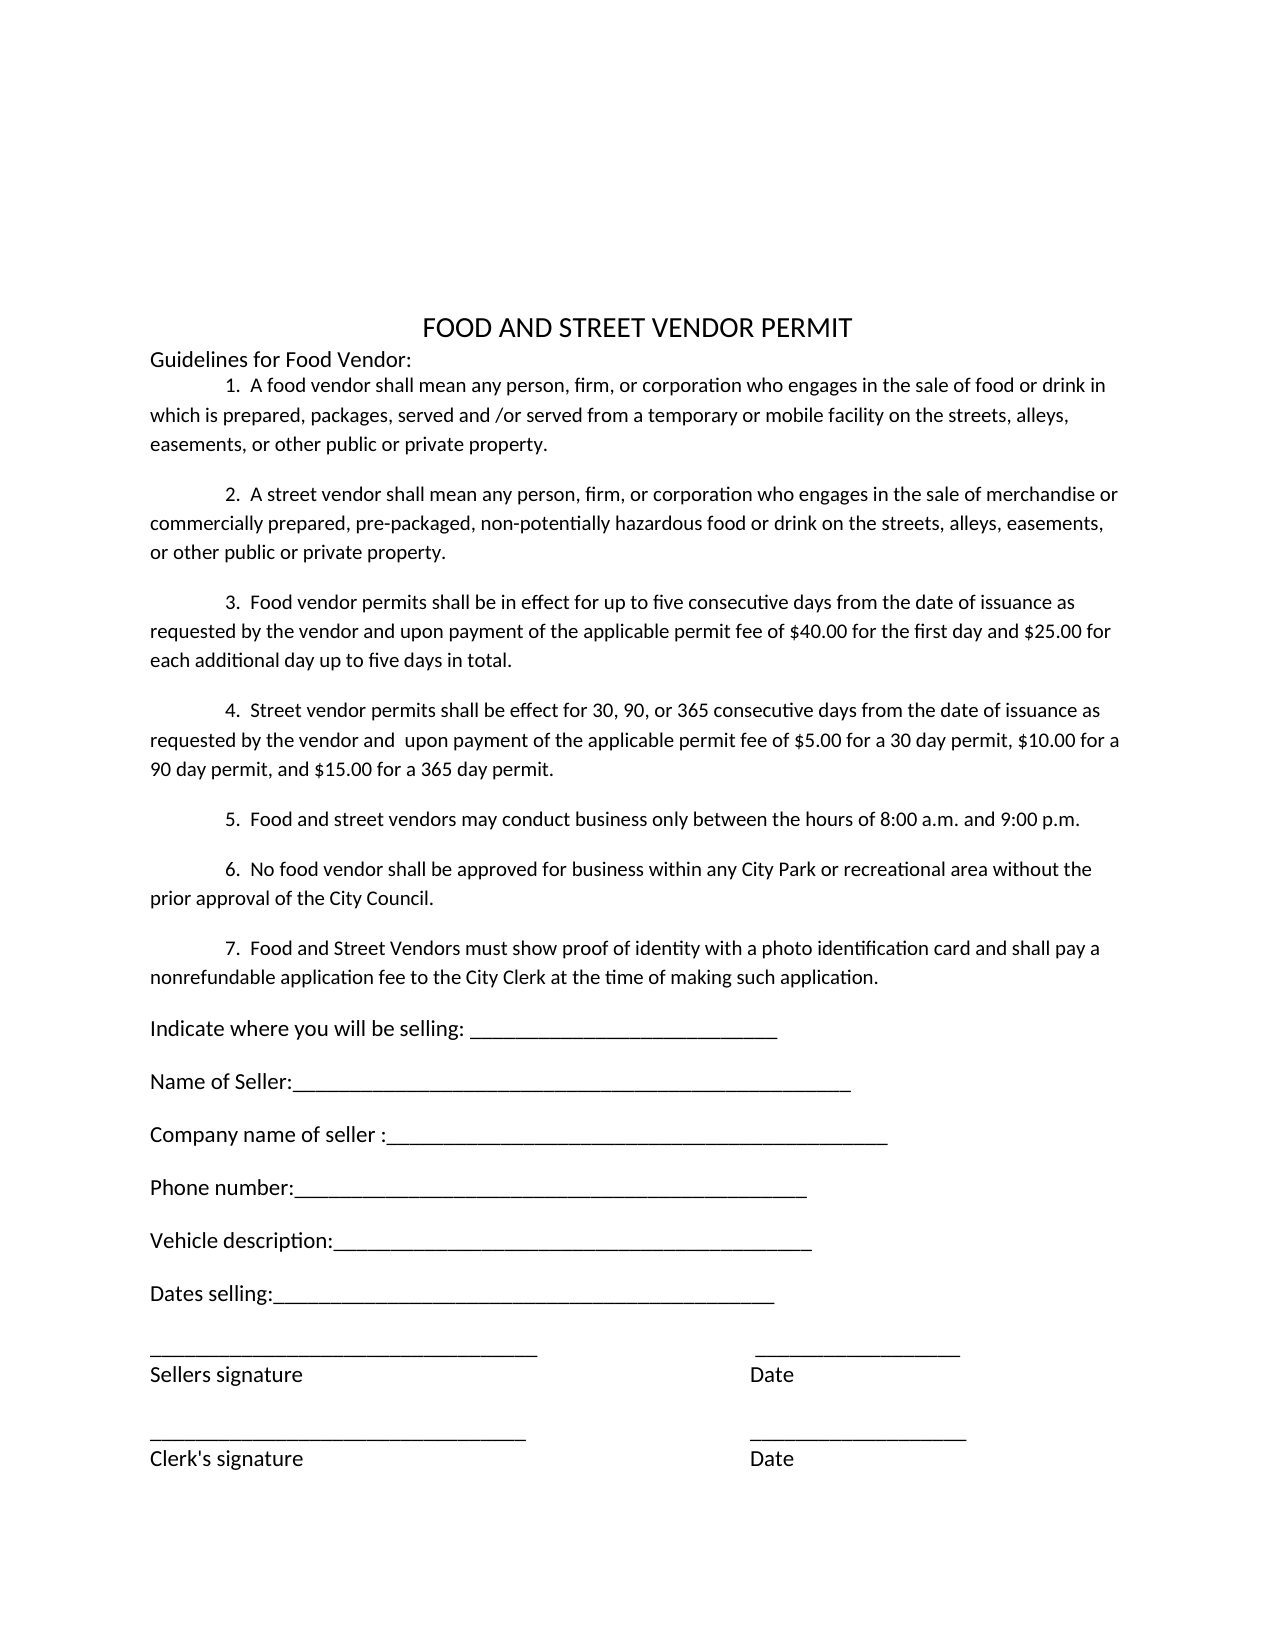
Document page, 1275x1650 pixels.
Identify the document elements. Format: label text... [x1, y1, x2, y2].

text 6. No food vendor shall be approved for business within any City Park or recreational area without the prior approval of the City Council. [150, 856, 1125, 911]
text Name of Seller:_________________________________________________ [150, 1067, 1125, 1095]
text Clerk's signature Date [150, 1444, 1125, 1473]
text _________________________________ ___________________ [150, 1417, 1125, 1444]
text Phone number:_____________________________________________ [150, 1173, 1125, 1201]
text Guidelines for Food Vendor: [150, 345, 1125, 373]
text 5. Food and street vendors may conduct business only between the hours of 8:00 a.m. and 9:00 p.m. [150, 806, 1125, 831]
text Company name of seller :____________________________________________ [150, 1120, 1125, 1148]
text Vehicle description:__________________________________________ [150, 1226, 1125, 1254]
text FOOD AND STREET VENDOR PERMIT [150, 309, 1125, 345]
text 1. A food vendor shall mean any person, firm, or corporation who engages in the sale of food or drink in which is prepared, packages, served and /or served from a temporary or mobile facility on the streets, alleys, easements, or other public or private property. [150, 373, 1125, 456]
text 7. Food and Street Vendors must show proof of identity with a photo identification card and shall pay a nonrefundable application fee to the City Clerk at the time of making such application. [150, 935, 1125, 990]
text Dates selling:____________________________________________ [150, 1279, 1125, 1307]
text 4. Street vendor permits shall be effect for 30, 90, or 365 consecutive days from the date of issuance as requested by the vendor and upon payment of the applicable permit fee of $5.00 for a 30 day permit, $10.00 for a 90 day permit, and $15.00 for a 365 day permit. [150, 698, 1125, 781]
text Indicate where you will be selling: ___________________________ [150, 1014, 1125, 1042]
text Sellers signature Date [150, 1361, 1125, 1388]
text 2. A street vendor shall mean any person, firm, or corporation who engages in the sale of merchandise or commercially prepared, pre-packaged, non-potentially hazardous food or drink on the streets, alleys, easements, or other public or private property. [150, 481, 1125, 565]
text 3. Food vendor permits shall be in effect for up to five consecutive days from the date of issuance as requested by the vendor and upon payment of the applicable permit fee of $40.00 for the first day and $25.00 for each additional day up to five days in total. [150, 589, 1125, 673]
text __________________________________ __________________ [150, 1332, 1125, 1361]
